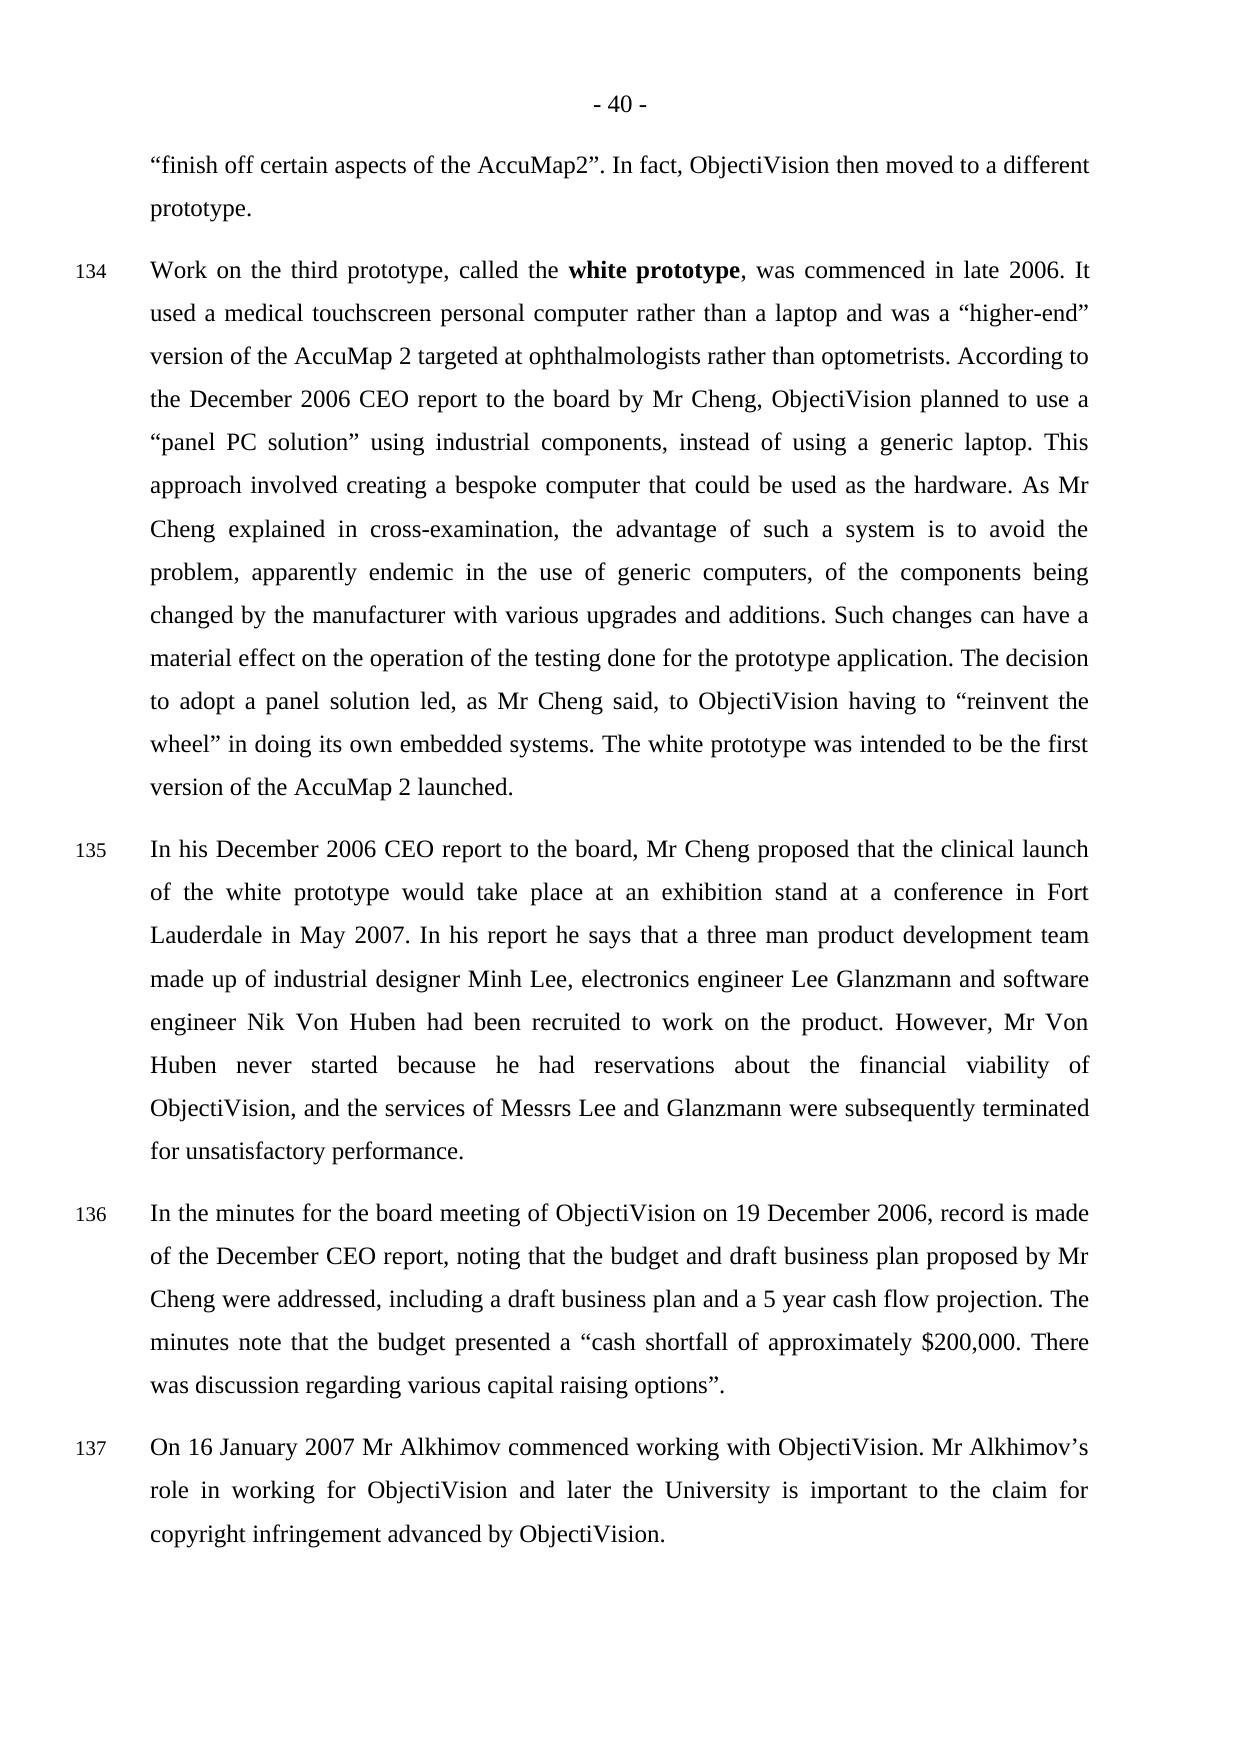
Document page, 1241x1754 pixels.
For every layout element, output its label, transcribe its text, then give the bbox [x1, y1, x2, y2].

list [75, 150, 1090, 222]
list 134 Work on the third prototype, called the white prototype, was commenced in late 2006. It used a medical touchscreen personal computer rather than a laptop and was a “higher-end” version of the AccuMap 2 targeted at ophthalmologists rather than optometrists. According to the December 2006 CEO report to the board by Mr Cheng, ObjectiVision planned to use a “panel PC solution” using industrial components, instead of using a generic laptop. This approach involved creating a bespoke computer that could be used as the hardware. As Mr Cheng explained in cross-examination, the advantage of such a system is to avoid the problem, apparently endemic in the use of generic computers, of the components being changed by the manufacturer with various upgrades and additions. Such changes can have a material effect on the operation of the testing done for the prototype application. The decision to adopt a panel solution led, as Mr Cheng said, to ObjectiVision having to “reinvent the wheel” in doing its own embedded systems. The white prototype was intended to be the first version of the AccuMap 2 launched. [75, 255, 1090, 801]
list 136 In the minutes for the board meeting of ObjectiVision on 19 December 2006, record is made of the December CEO report, noting that the budget and draft business plan proposed by Mr Cheng were addressed, including a draft business plan and a 5 year cash flow projection. The minutes note that the budget presented a “cash shortfall of approximately $200,000. There was discussion regarding various capital raising options”. [75, 1198, 1090, 1399]
list 135 In his December 2006 CEO report to the board, Mr Cheng proposed that the clinical launch of the white prototype would take place at an exhibition stand at a conference in Fort Lauderdale in May 2007. In his report he says that a three man product development team made up of industrial designer Minh Lee, electronics engineer Lee Glanzmann and software engineer Nik Von Huben had been recruited to work on the product. However, Mr Von Huben never started because he had reservations about the financial viability of ObjectiVision, and the services of Messrs Lee and Glanzmann were subsequently terminated for unsatisfactory performance. [75, 834, 1090, 1165]
list 137 On 16 January 2007 Mr Alkhimov commenced working with ObjectiVision. Mr Alkhimov’s role in working for ObjectiVision and later the University is important to the claim for copyright infringement advanced by ObjectiVision. [75, 1432, 1090, 1547]
